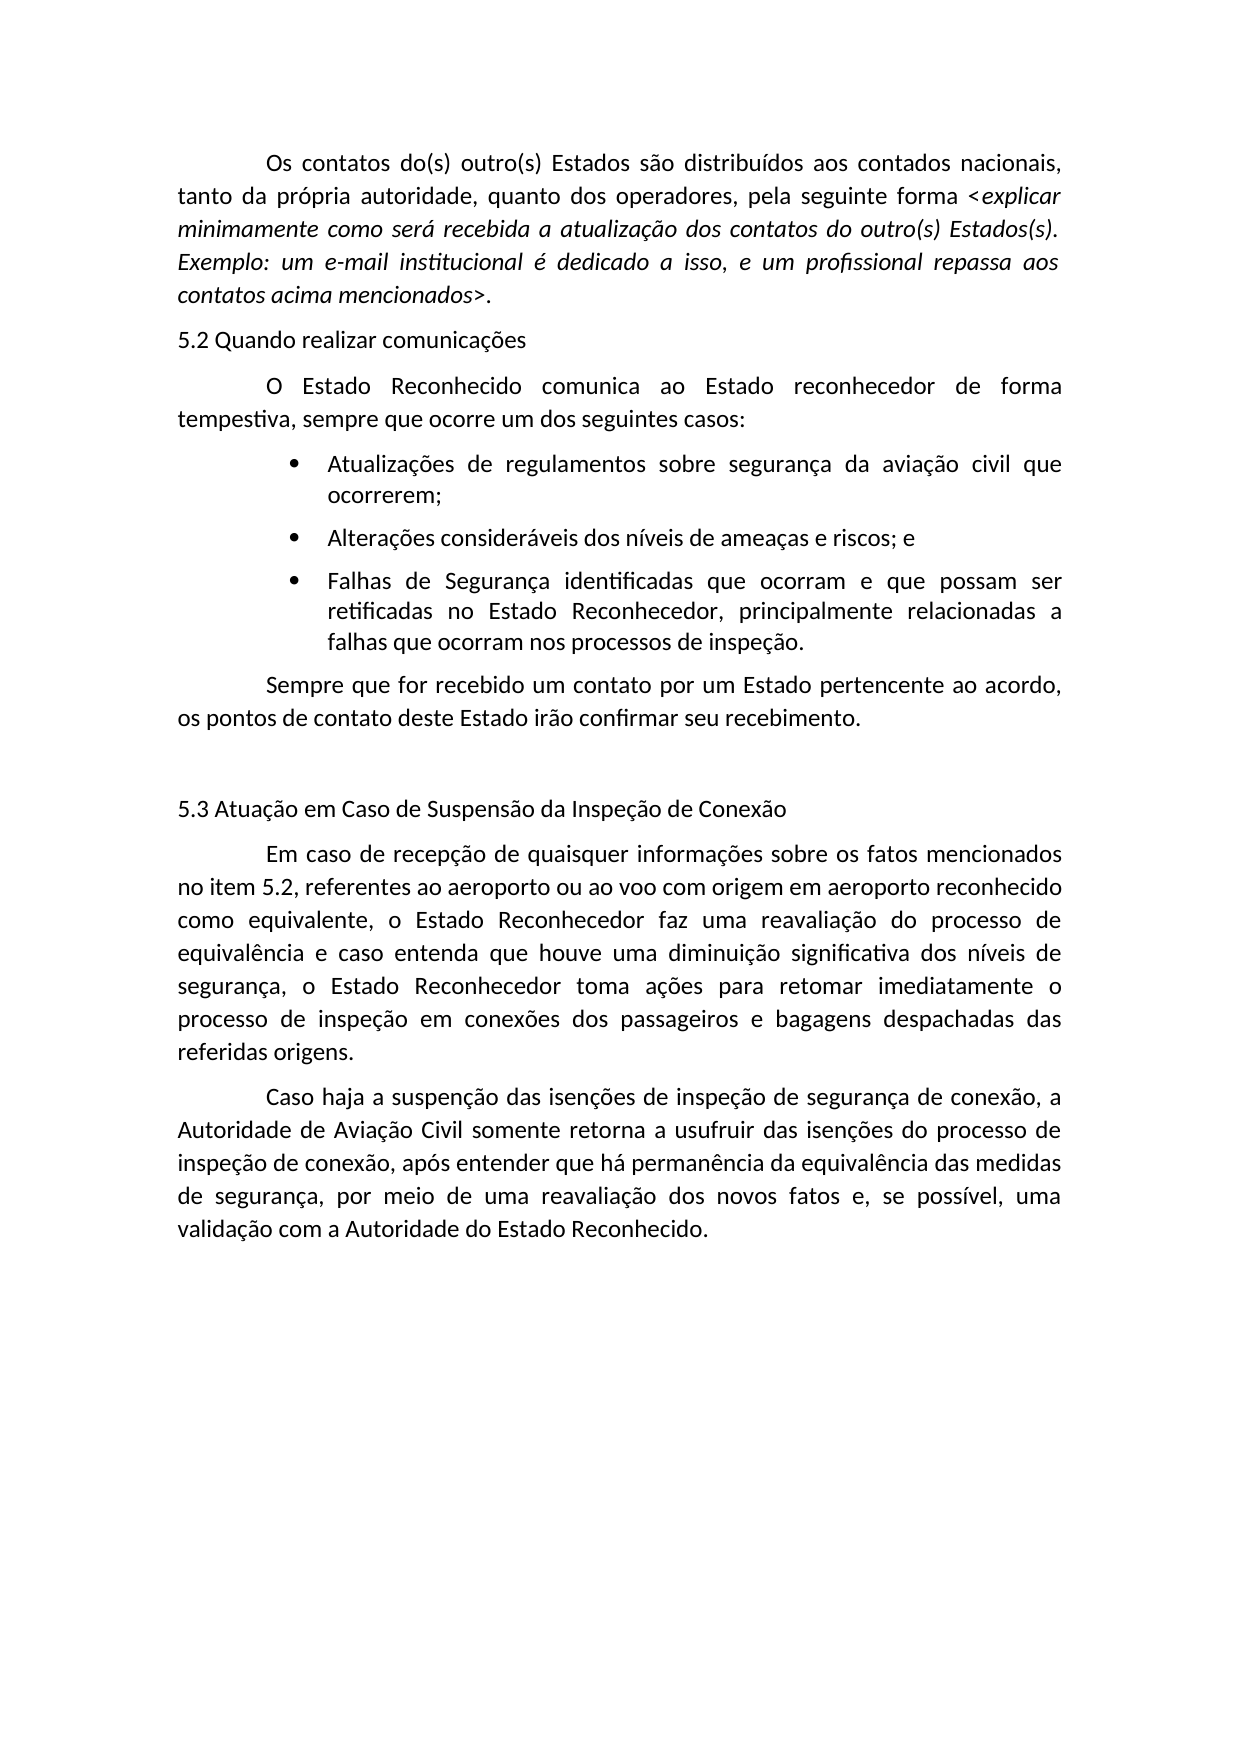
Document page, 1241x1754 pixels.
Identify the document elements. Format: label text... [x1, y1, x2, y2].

list Atualizações de regulamentos sobre segurança da aviação civil que ocorrerem; [290, 448, 1063, 509]
list Alterações consideráveis dos níveis de ameaças e riscos; e [290, 522, 1063, 552]
text 5.2 Quando realizar comunicações [177, 325, 1063, 355]
text Caso haja a suspenção das isenções de inspeção de segurança de conexão, a Autoridade de Aviação Civil somente retorna a usufruir das isenções do processo de inspeção de conexão, após entender que há permanência da equivalência das medidas de segurança, por meio de uma reavaliação dos novos fatos e, se possível, uma validação com a Autoridade do Estado Reconhecido. [177, 1081, 1063, 1243]
text 5.3 Atuação em Caso de Suspensão da Inspeção de Conexão [177, 793, 1063, 823]
text Os contatos do(s) outro(s) Estados são distribuídos aos contados nacionais, tanto da própria autoridade, quanto dos operadores, pela seguinte forma <explicar minimamente como será recebida a atualização dos contatos do outro(s) Estados(s). Exemplo: um e-mail institucional é dedicado a isso, e um profissional repassa aos contatos acima mencionados>. [177, 148, 1063, 310]
list Falhas de Segurança identificadas que ocorram e que possam ser retificadas no Estado Reconhecedor, principalmente relacionadas a falhas que ocorram nos processos de inspeção. [290, 565, 1063, 657]
text O Estado Reconhecido comunica ao Estado reconhecedor de forma tempestiva, sempre que ocorre um dos seguintes casos: [177, 370, 1063, 433]
text Em caso de recepção de quaisquer informações sobre os fatos mencionados no item 5.2, referentes ao aeroporto ou ao voo com origem em aeroporto reconhecido como equivalente, o Estado Reconhecedor faz uma reavaliação do processo de equivalência e caso entenda que houve uma diminuição significativa dos níveis de segurança, o Estado Reconhecedor toma ações para retomar imediatamente o processo de inspeção em conexões dos passageiros e bagagens despachadas das referidas origens. [177, 838, 1063, 1066]
text Sempre que for recebido um contato por um Estado pertencente ao acordo, os pontos de contato deste Estado irão confirmar seu recebimento. [177, 669, 1063, 732]
